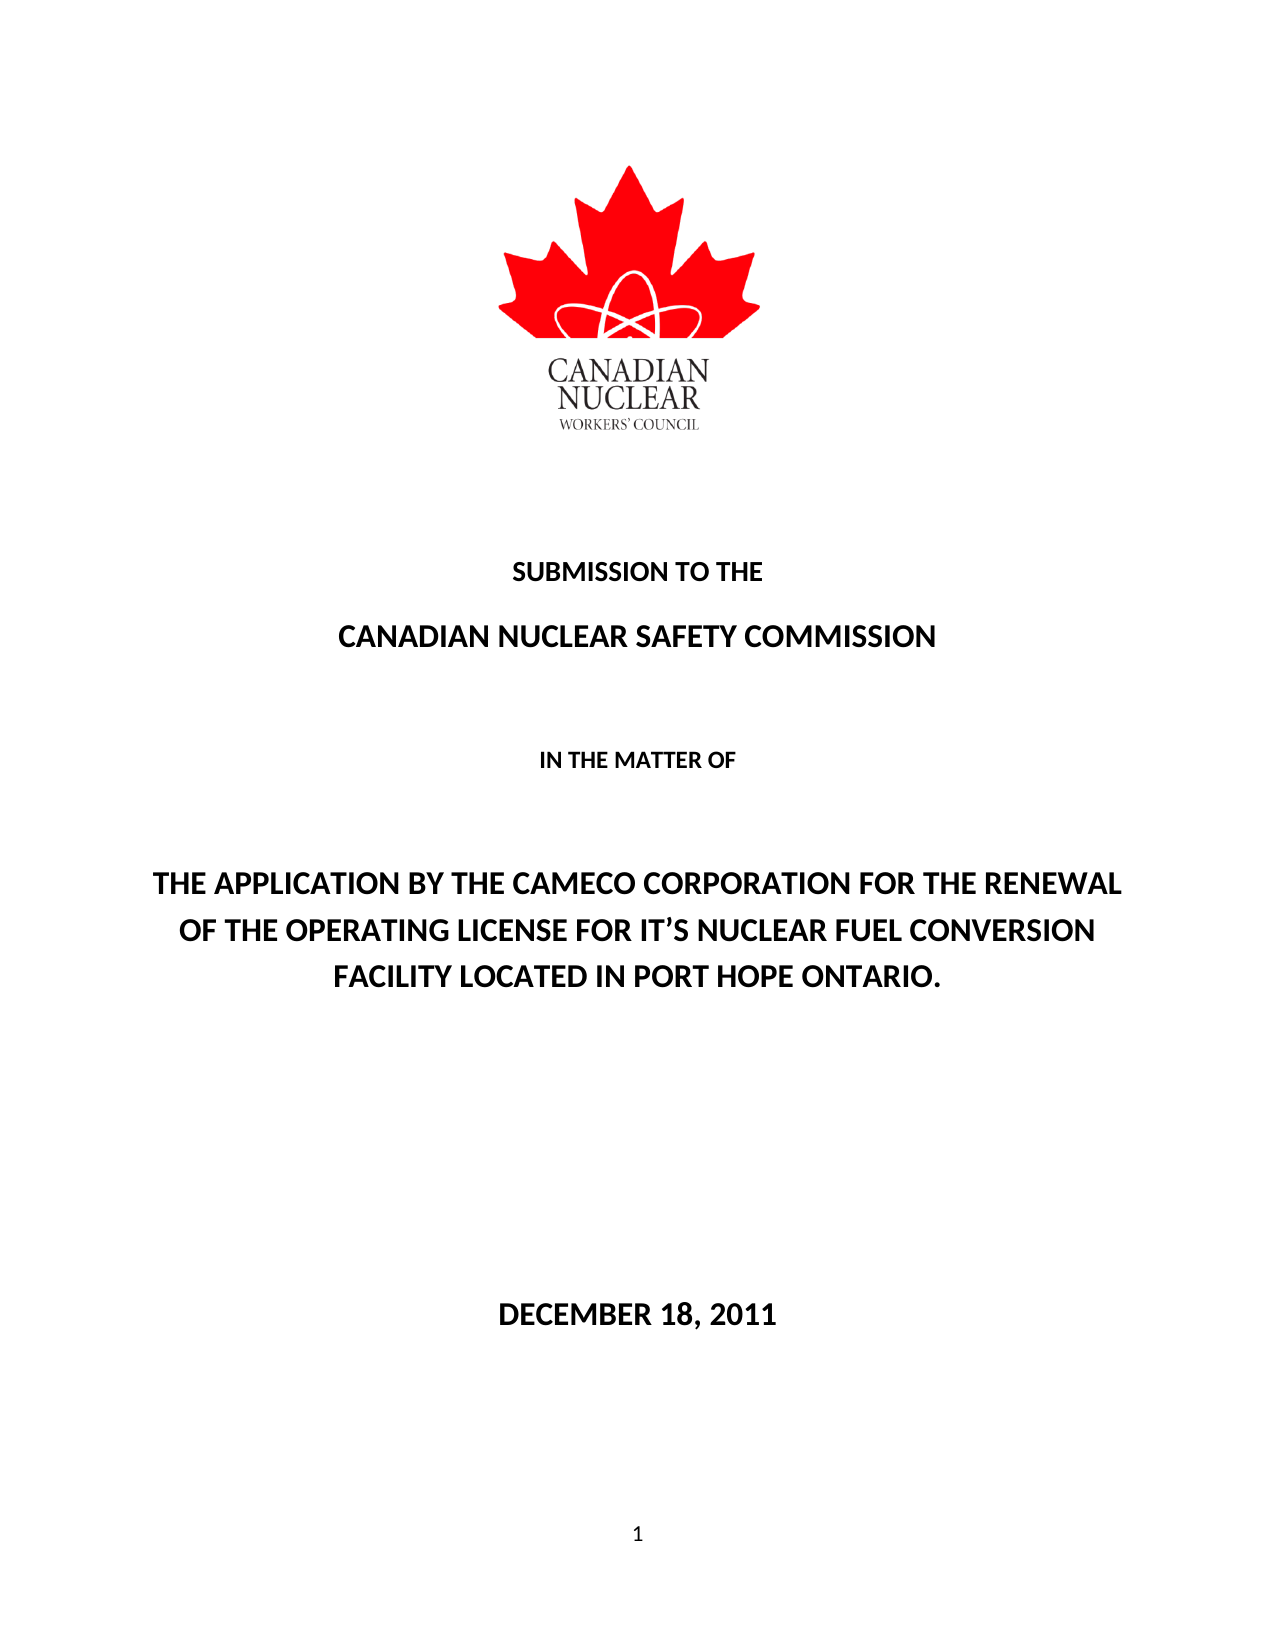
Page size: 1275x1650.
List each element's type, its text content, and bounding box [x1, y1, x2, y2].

text IN THE MATTER OF [150, 744, 1125, 775]
text SUBMISSION TO THE [150, 553, 1125, 589]
text DECEMBER 18, 2011 [150, 1293, 1125, 1334]
text CANADIAN NUCLEAR SAFETY COMMISSION [150, 615, 1125, 656]
picture [446, 150, 829, 475]
text THE APPLICATION BY THE CAMECO CORPORATION FOR THE RENEWAL OF THE OPERATING LICENSE FOR IT’S NUCLEAR FUEL CONVERSION FACILITY LOCATED IN PORT HOPE ONTARIO. [150, 862, 1125, 996]
